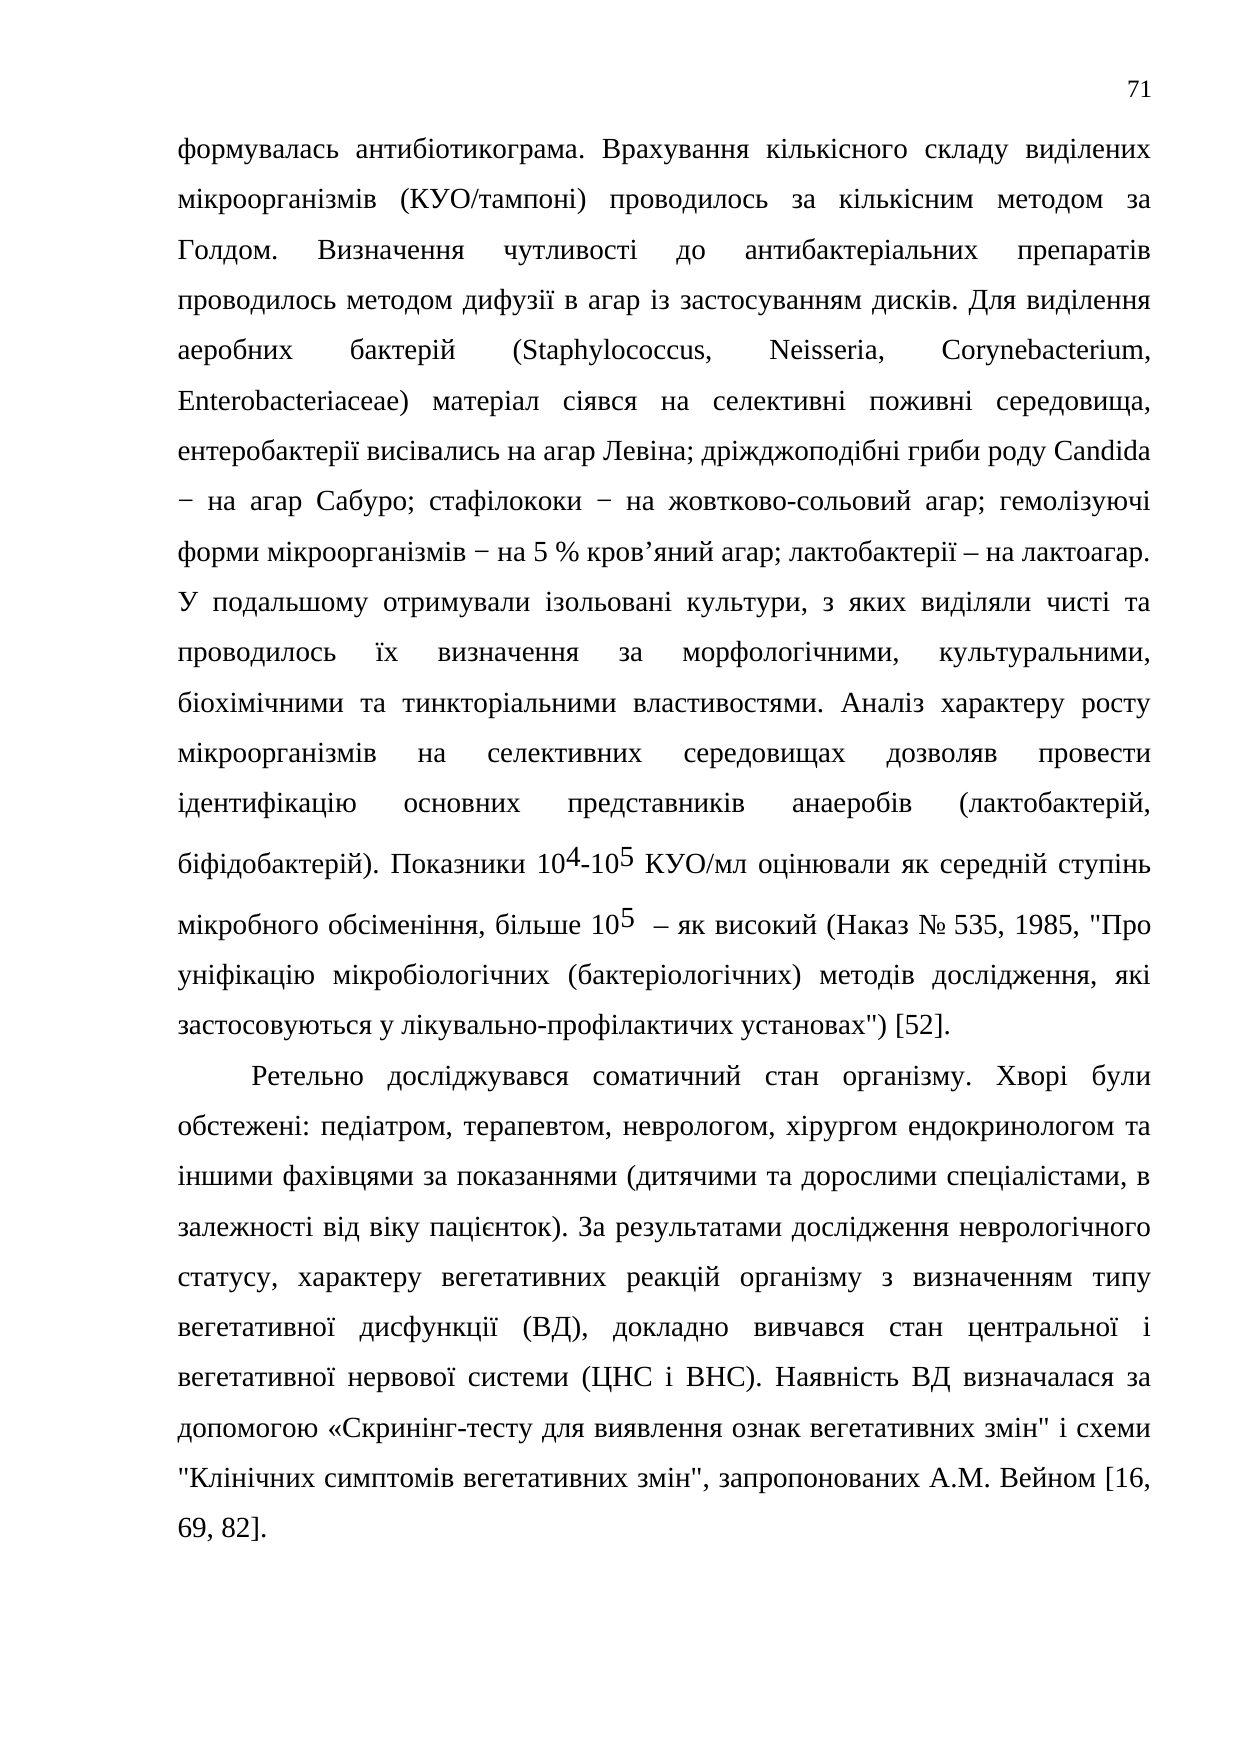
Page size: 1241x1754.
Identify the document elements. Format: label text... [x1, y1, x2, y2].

text Ретельно досліджувався соматичний стан організму. Хворі були обстежені: педіатром, терапевтом, неврологом, хірургом ендокринологом та іншими фахівцями за показаннями (дитячими та дорослими спеціалістами, в залежності від віку пацієнток). За результатами дослідження неврологічного статусу, характеру вегетативних реакцій організму з визначенням типу вегетативної дисфункції (ВД), докладно вивчався стан центральної і вегетативної нервової системи (ЦНС і ВНС). Наявність ВД визначалася за допомогою «Скринінг-тесту для виявлення ознак вегетативних змін" і схеми "Клінічних симптомів вегетативних змін", запропонованих A.M. Вейном [16, 69, 82]. [177, 1058, 1152, 1544]
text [177, 131, 1152, 1041]
